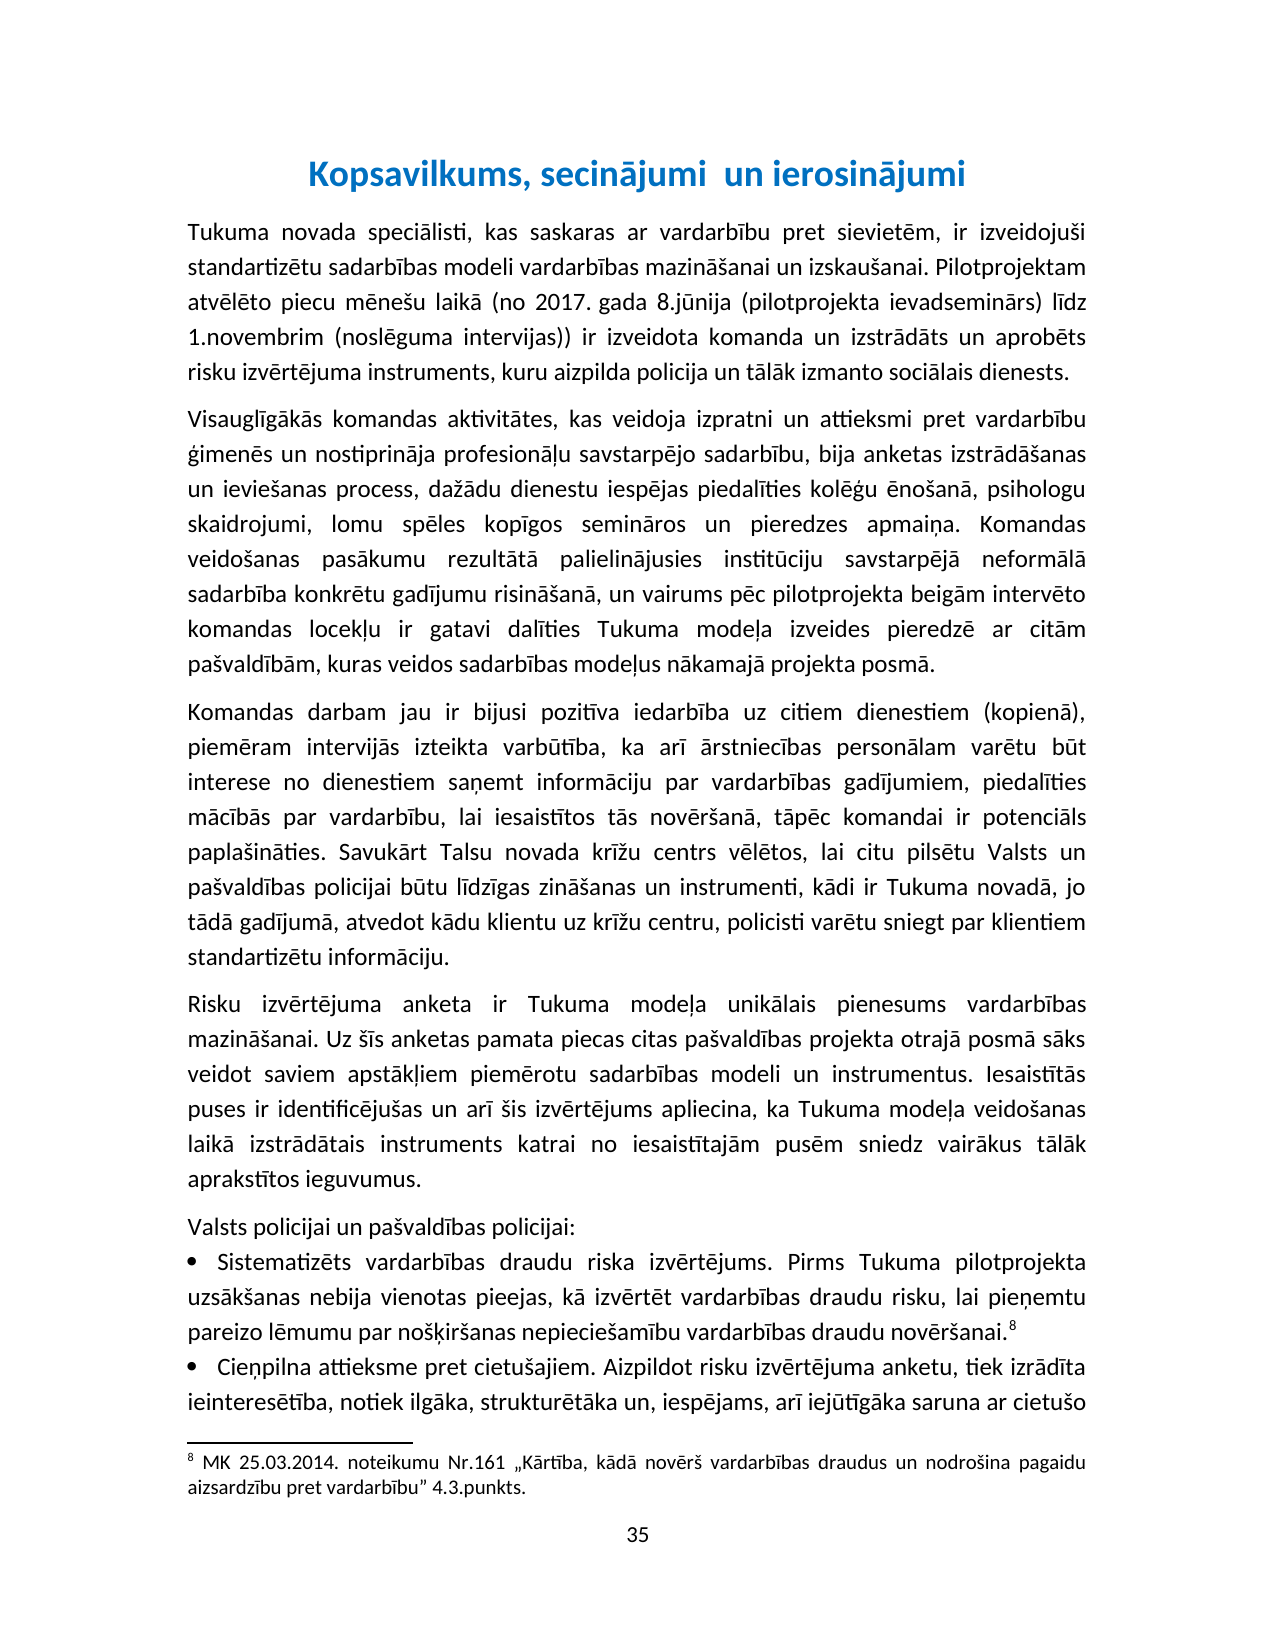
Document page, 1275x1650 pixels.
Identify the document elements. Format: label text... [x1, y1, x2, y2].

text Tukuma novada speciālisti, kas saskaras ar vardarbību pret sievietēm, ir izveidojuši standartizētu sadarbības modeli vardarbības mazināšanai un izskaušanai. Pilotprojektam atvēlēto piecu mēnešu laikā (no 2017. gada 8.jūnija (pilotprojekta ievadseminārs) līdz 1.novembrim (noslēguma intervijas)) ir izveidota komanda un izstrādāts un aprobēts risku izvērtējuma instruments, kuru aizpilda policija un tālāk izmanto sociālais dienests. [187, 216, 1087, 387]
text Visauglīgākās komandas aktivitātes, kas veidoja izpratni un attieksmi pret vardarbību ģimenēs un nostiprināja profesionāļu savstarpējo sadarbību, bija anketas izstrādāšanas un ieviešanas process, dažādu dienestu iespējas piedalīties kolēģu ēnošanā, psihologu skaidrojumi, lomu spēles kopīgos semināros un pieredzes apmaiņa. Komandas veidošanas pasākumu rezultātā palielinājusies institūciju savstarpējā neformālā sadarbība konkrētu gadījumu risināšanā, un vairums pēc pilotprojekta beigām intervēto komandas locekļu ir gatavi dalīties Tukuma modeļa izveides pieredzē ar citām pašvaldībām, kuras veidos sadarbības modeļus nākamajā projekta posmā. [187, 404, 1087, 679]
list Sistematizēts vardarbības draudu riska izvērtējums. Pirms Tukuma pilotprojekta uzsākšanas nebija vienotas pieejas, kā izvērtēt vardarbības draudu risku, lai pieņemtu pareizo lēmumu par nošķiršanas nepieciešamību vardarbības draudu novēršanai. [187, 1246, 1087, 1347]
text Risku izvērtējuma anketa ir Tukuma modeļa unikālais pienesums vardarbības mazināšanai. Uz šīs anketas pamata piecas citas pašvaldības projekta otrajā posmā sāks veidot saviem apstākļiem piemērotu sadarbības modeli un instrumentus. Iesaistītās puses ir identificējušas un arī šis izvērtējums apliecina, ka Tukuma modeļa veidošanas laikā izstrādātais instruments katrai no iesaistītajām pusēm sniedz vairākus tālāk aprakstītos ieguvumus. [187, 989, 1087, 1194]
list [187, 1351, 1087, 1417]
text Valsts policijai un pašvaldības policijai: [187, 1211, 1087, 1242]
text Komandas darbam jau ir bijusi pozitīva iedarbība uz citiem dienestiem (kopienā), piemēram intervijās izteikta varbūtība, ka arī ārstniecības personālam varētu būt interese no dienestiem saņemt informāciju par vardarbības gadījumiem, piedalīties mācībās par vardarbību, lai iesaistītos tās novēršanā, tāpēc komandai ir potenciāls paplašināties. Savukārt Talsu novada krīžu centrs vēlētos, lai citu pilsētu Valsts un pašvaldības policijai būtu līdzīgas zināšanas un instrumenti, kādi ir Tukuma novadā, jo tādā gadījumā, atvedot kādu klientu uz krīžu centru, policisti varētu sniegt par klientiem standartizētu informāciju. [187, 696, 1087, 972]
text Kopsavilkums, secinājumi un ierosinājumi [187, 150, 1087, 196]
